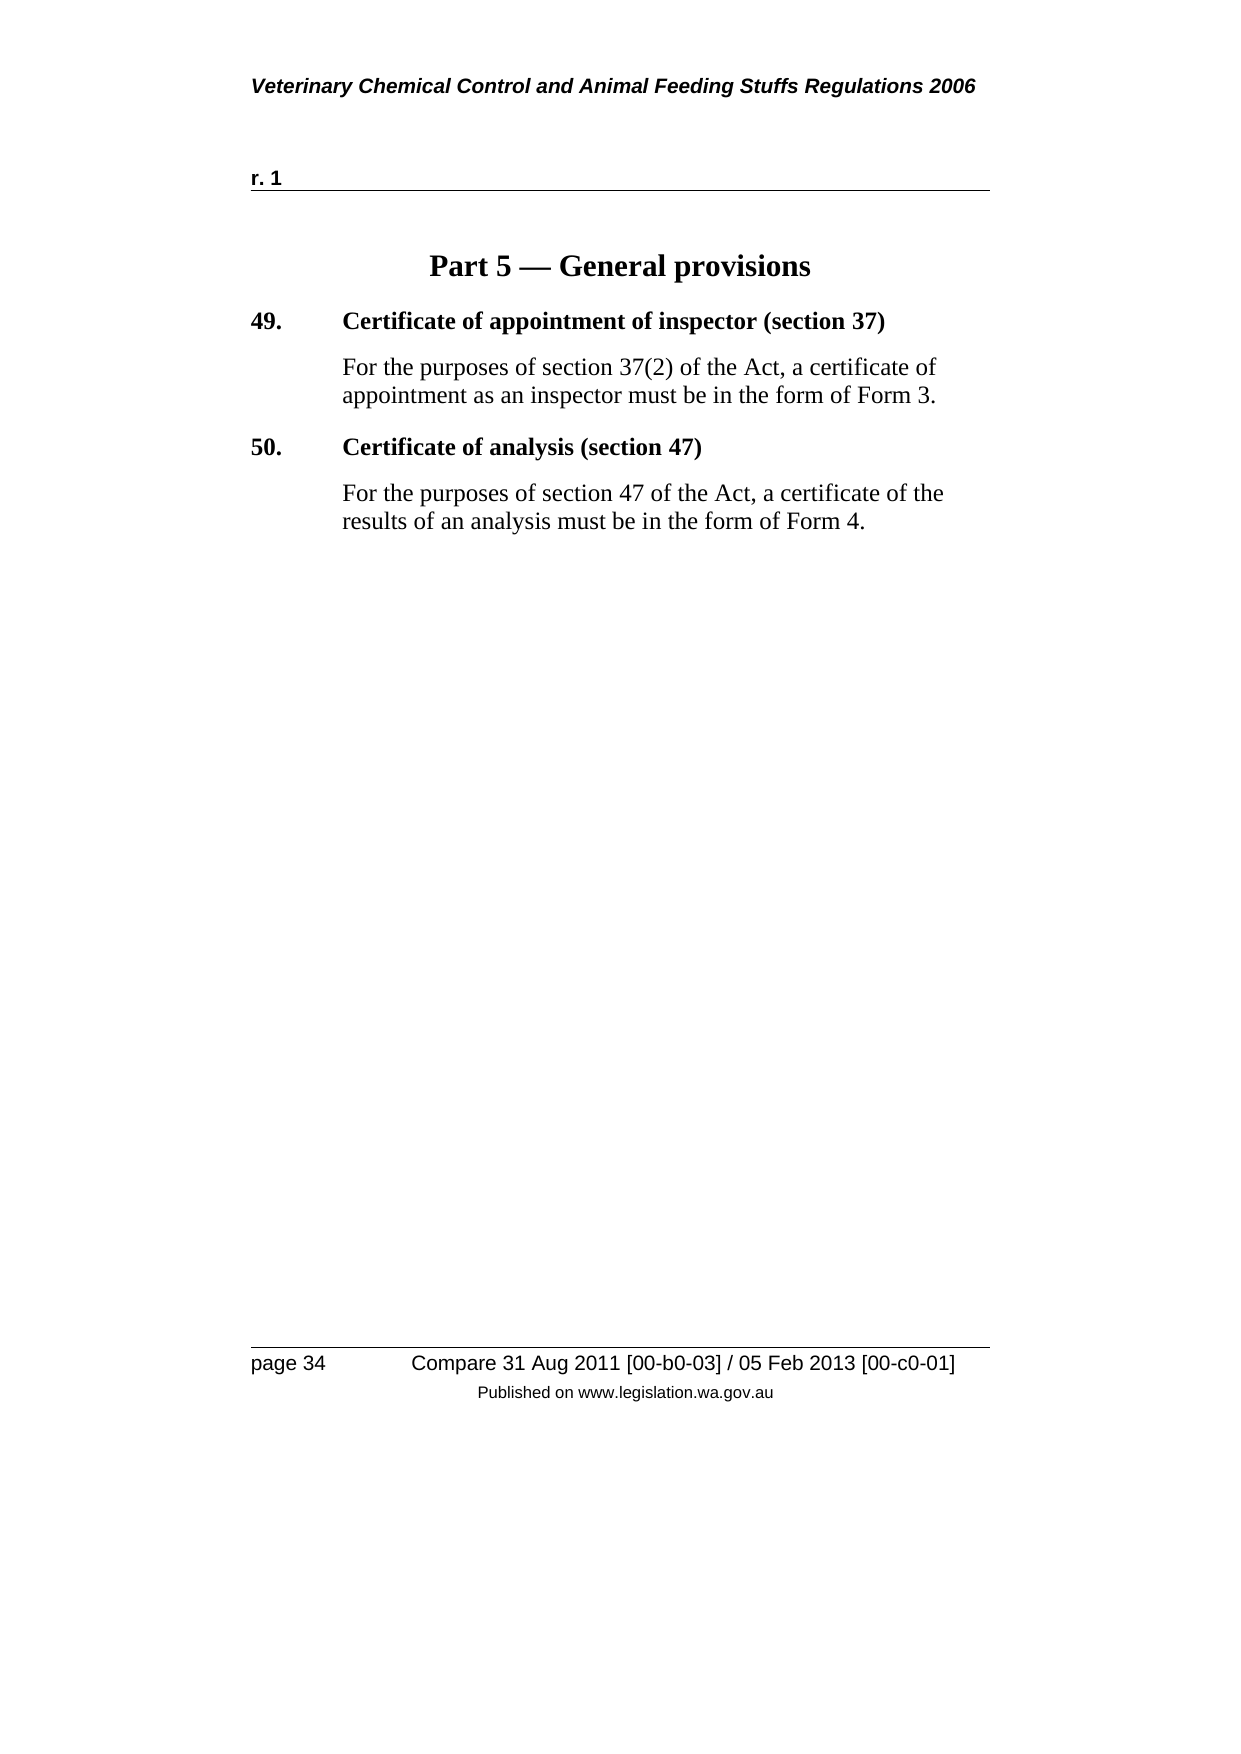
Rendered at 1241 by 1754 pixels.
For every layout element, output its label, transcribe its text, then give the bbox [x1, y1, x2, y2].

subtitle 50. Certificate of analysis (section 47) [251, 432, 990, 461]
text For the purposes of section 37(2) of the Act, a certificate of appointment as an inspector must be in the form of Form 3. [251, 352, 990, 409]
text For the purposes of section 47 of the Act, a certificate of the results of an analysis must be in the form of Form 4. [251, 478, 990, 535]
subtitle 49. Certificate of appointment of inspector (section 37) [251, 306, 990, 335]
subtitle Part 5 — General provisions [251, 247, 990, 283]
